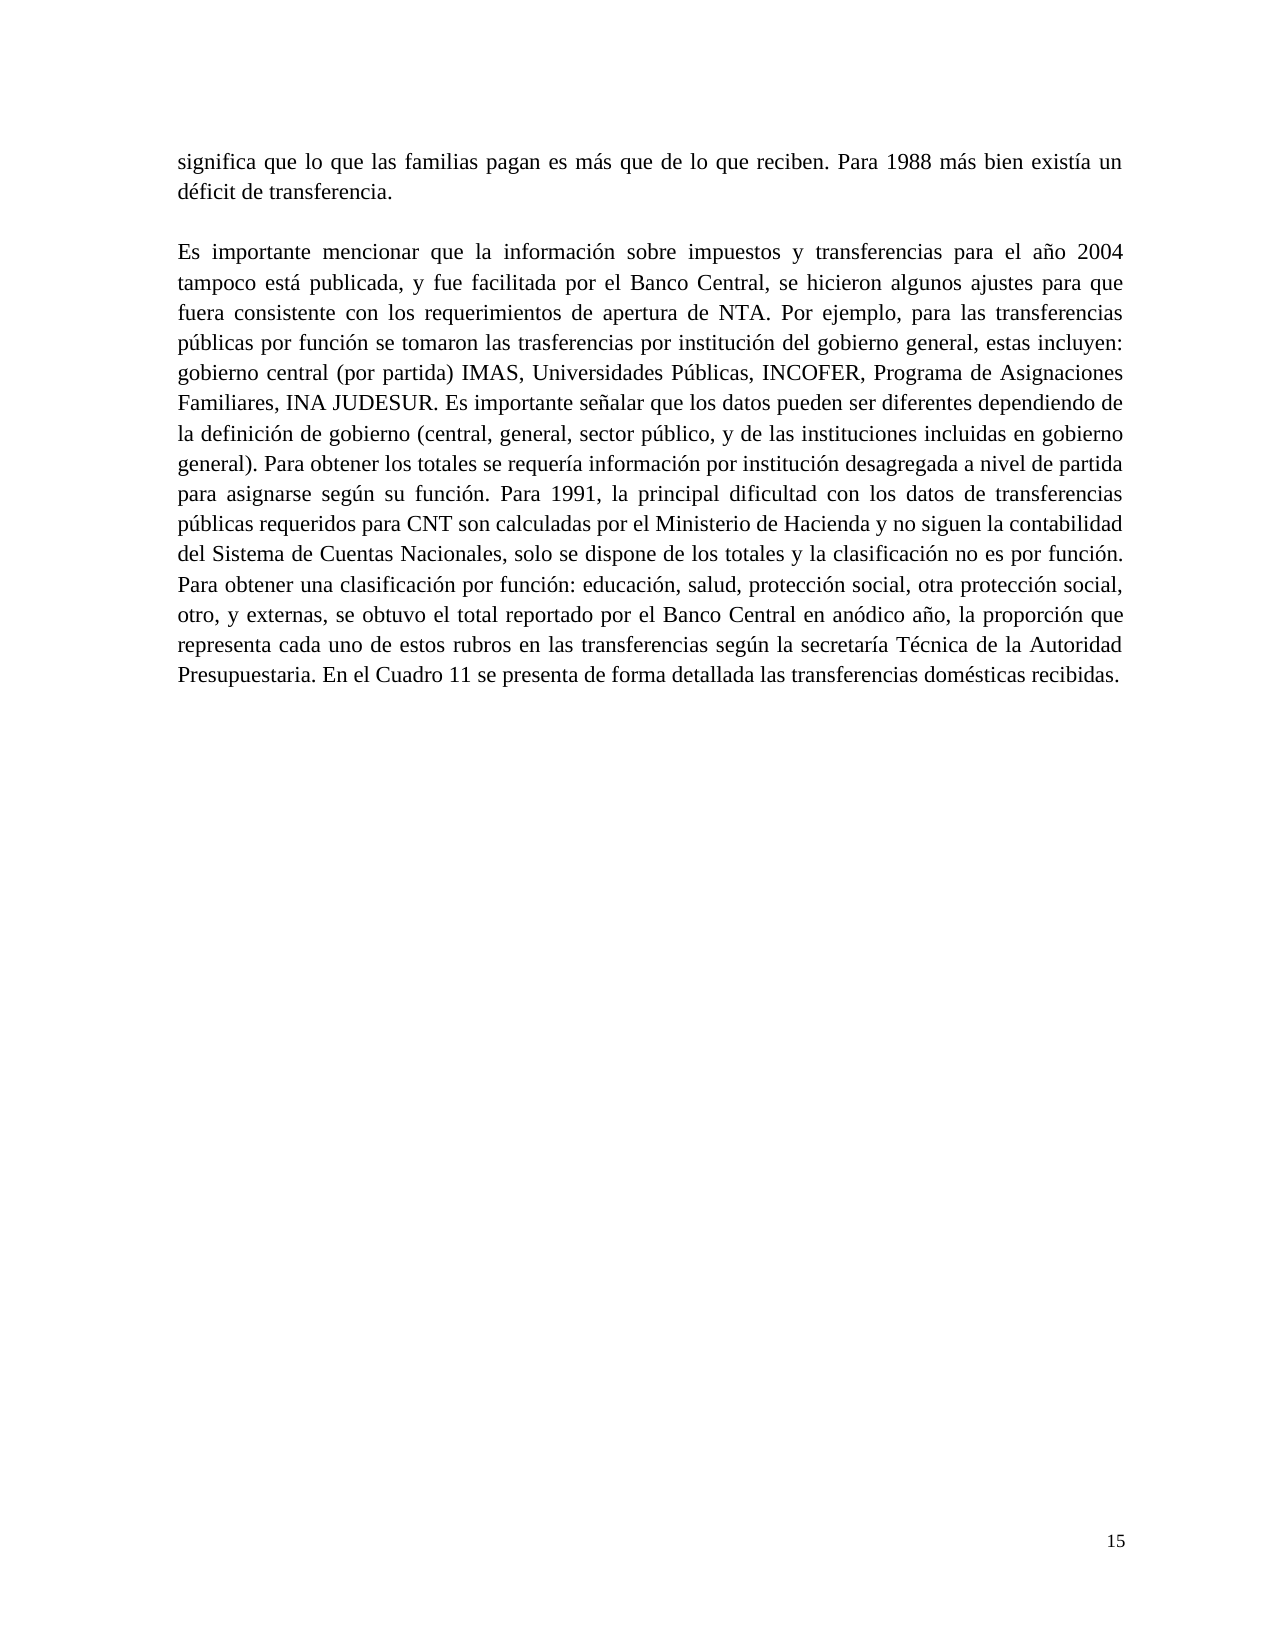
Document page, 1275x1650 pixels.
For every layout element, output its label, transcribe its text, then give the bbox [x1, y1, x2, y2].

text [177, 148, 1125, 204]
text Es importante mencionar que la información sobre impuestos y transferencias para el año 2004 tampoco está publicada, y fue facilitada por el Banco Central, se hicieron algunos ajustes para que fuera consistente con los requerimientos de apertura de NTA. Por ejemplo, para las transferencias públicas por función se tomaron las trasferencias por institución del gobierno general, estas incluyen: gobierno central (por partida) IMAS, Universidades Públicas, INCOFER, Programa de Asignaciones Familiares, INA JUDESUR. Es importante señalar que los datos pueden ser diferentes dependiendo de la definición de gobierno (central, general, sector público, y de las instituciones incluidas en gobierno general). Para obtener los totales se requería información por institución desagregada a nivel de partida para asignarse según su función. Para 1991, la principal dificultad con los datos de transferencias públicas requeridos para CNT son calculadas por el Ministerio de Hacienda y no siguen la contabilidad del Sistema de Cuentas Nacionales, solo se dispone de los totales y la clasificación no es por función. Para obtener una clasificación por función: educación, salud, protección social, otra protección social, otro, y externas, se obtuvo el total reportado por el Banco Central en anódico año, la proporción que representa cada uno de estos rubros en las transferencias según la secretaría Técnica de la Autoridad Presupuestaria. En el Cuadro 11 se presenta de forma detallada las transferencias domésticas recibidas. [177, 238, 1125, 688]
